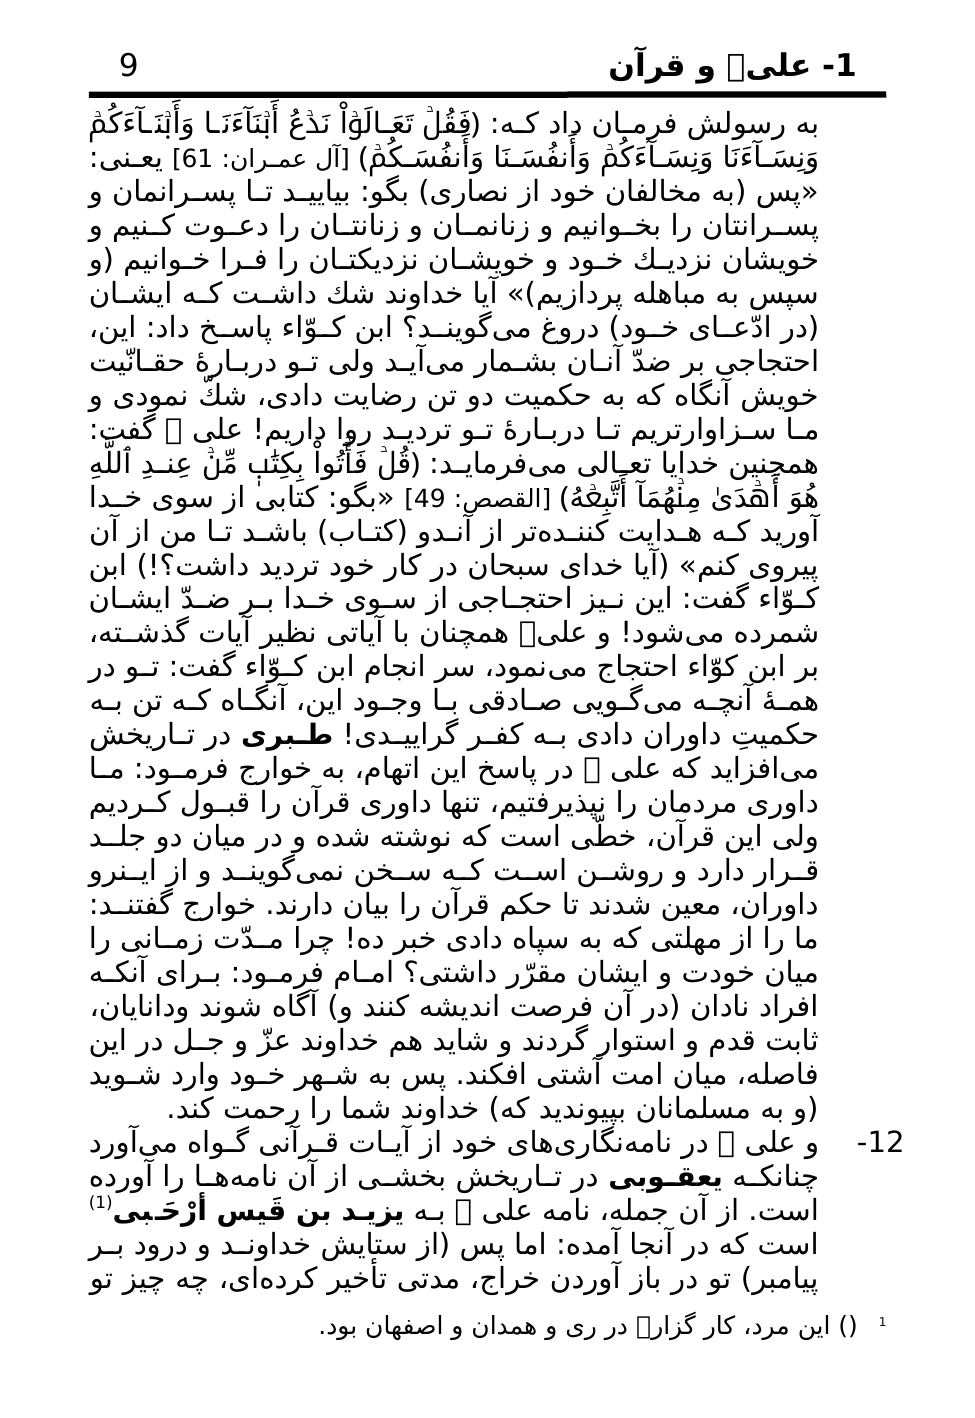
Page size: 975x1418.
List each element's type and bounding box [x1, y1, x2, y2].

list [89, 106, 857, 1125]
list [89, 1125, 857, 1295]
